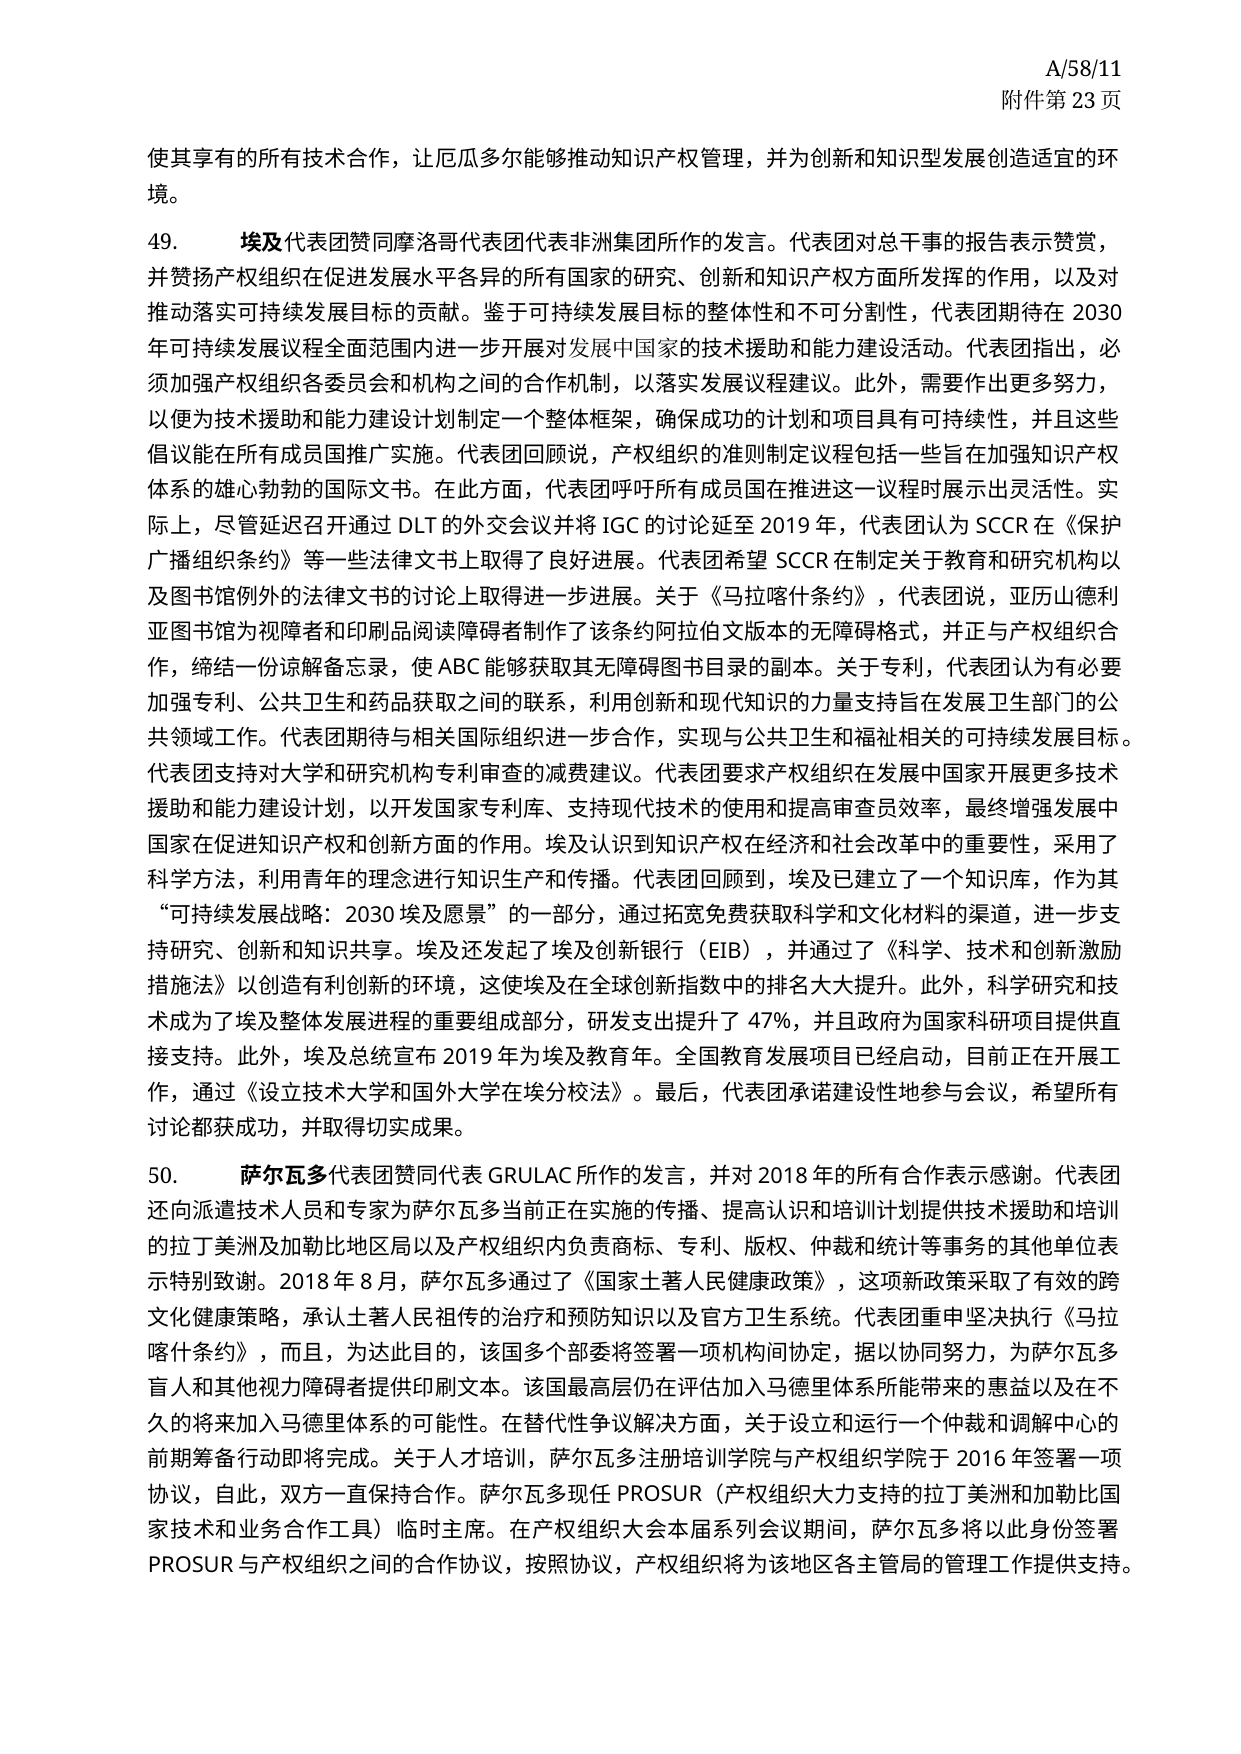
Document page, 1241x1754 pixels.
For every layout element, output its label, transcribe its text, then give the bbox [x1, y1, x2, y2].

list 埃及代表团赞同摩洛哥代表团代表非洲集团所作的发言。代表团对总干事的报告表示赞赏，并赞扬产权组织在促进发展水平各异的所有国家的研究、创新和知识产权方面所发挥的作用，以及对推动落实可持续发展目标的贡献。鉴于可持续发展目标的整体性和不可分割性，代表团期待在2030年可持续发展议程全面范围内进一步开展对发展中国家的技术援助和能力建设活动。代表团指出，必须加强产权组织各委员会和机构之间的合作机制，以落实发展议程建议。此外，需要作出更多努力，以便为技术援助和能力建设计划制定一个整体框架，确保成功的计划和项目具有可持续性，并且这些倡议能在所有成员国推广实施。代表团回顾说，产权组织的准则制定议程包括一些旨在加强知识产权体系的雄心勃勃的国际文书。在此方面，代表团呼吁所有成员国在推进这一议程时展示出灵活性。实际上，尽管延迟召开通过DLT的外交会议并将IGC的讨论延至2019年，代表团认为SCCR在《保护广播组织条约》等一些法律文书上取得了良好进展。代表团希望SCCR在制定关于教育和研究机构以及图书馆例外的法律文书的讨论上取得进一步进展。关于《马拉喀什条约》，代表团说，亚历山德利亚图书馆为视障者和印刷品阅读障碍者制作了该条约阿拉伯文版本的无障碍格式，并正与产权组织合作，缔结一份谅解备忘录，使ABC能够获取其无障碍图书目录的副本。关于专利，代表团认为有必要加强专利、公共卫生和药品获取之间的联系，利用创新和现代知识的力量支持旨在发展卫生部门的公共领域工作。代表团期待与相关国际组织进一步合作，实现与公共卫生和福祉相关的可持续发展目标。代表团支持对大学和研究机构专利审查的减费建议。代表团要求产权组织在发展中国家开展更多技术援助和能力建设计划，以开发国家专利库、支持现代技术的使用和提高审查员效率，最终增强发展中国家在促进知识产权和创新方面的作用。埃及认识到知识产权在经济和社会改革中的重要性，采用了科学方法，利用青年的理念进行知识生产和传播。代表团回顾到，埃及已建立了一个知识库，作为其“可持续发展战略：2030埃及愿景”的一部分，通过拓宽免费获取科学和文化材料的渠道，进一步支持研究、创新和知识共享。埃及还发起了埃及创新银行（EIB），并通过了《科学、技术和创新激励措施法》以创造有利创新的环境，这使埃及在全球创新指数中的排名大大提升。此外，科学研究和技术成为了埃及整体发展进程的重要组成部分，研发支出提升了47%，并且政府为国家科研项目提供直接支持。此外，埃及总统宣布2019年为埃及教育年。全国教育发展项目已经启动，目前正在开展工作，通过《设立技术大学和国外大学在埃分校法》。最后，代表团承诺建设性地参与会议，希望所有讨论都获成功，并取得切实成果。 [148, 221, 1122, 1142]
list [148, 1154, 1122, 1579]
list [148, 137, 1122, 208]
